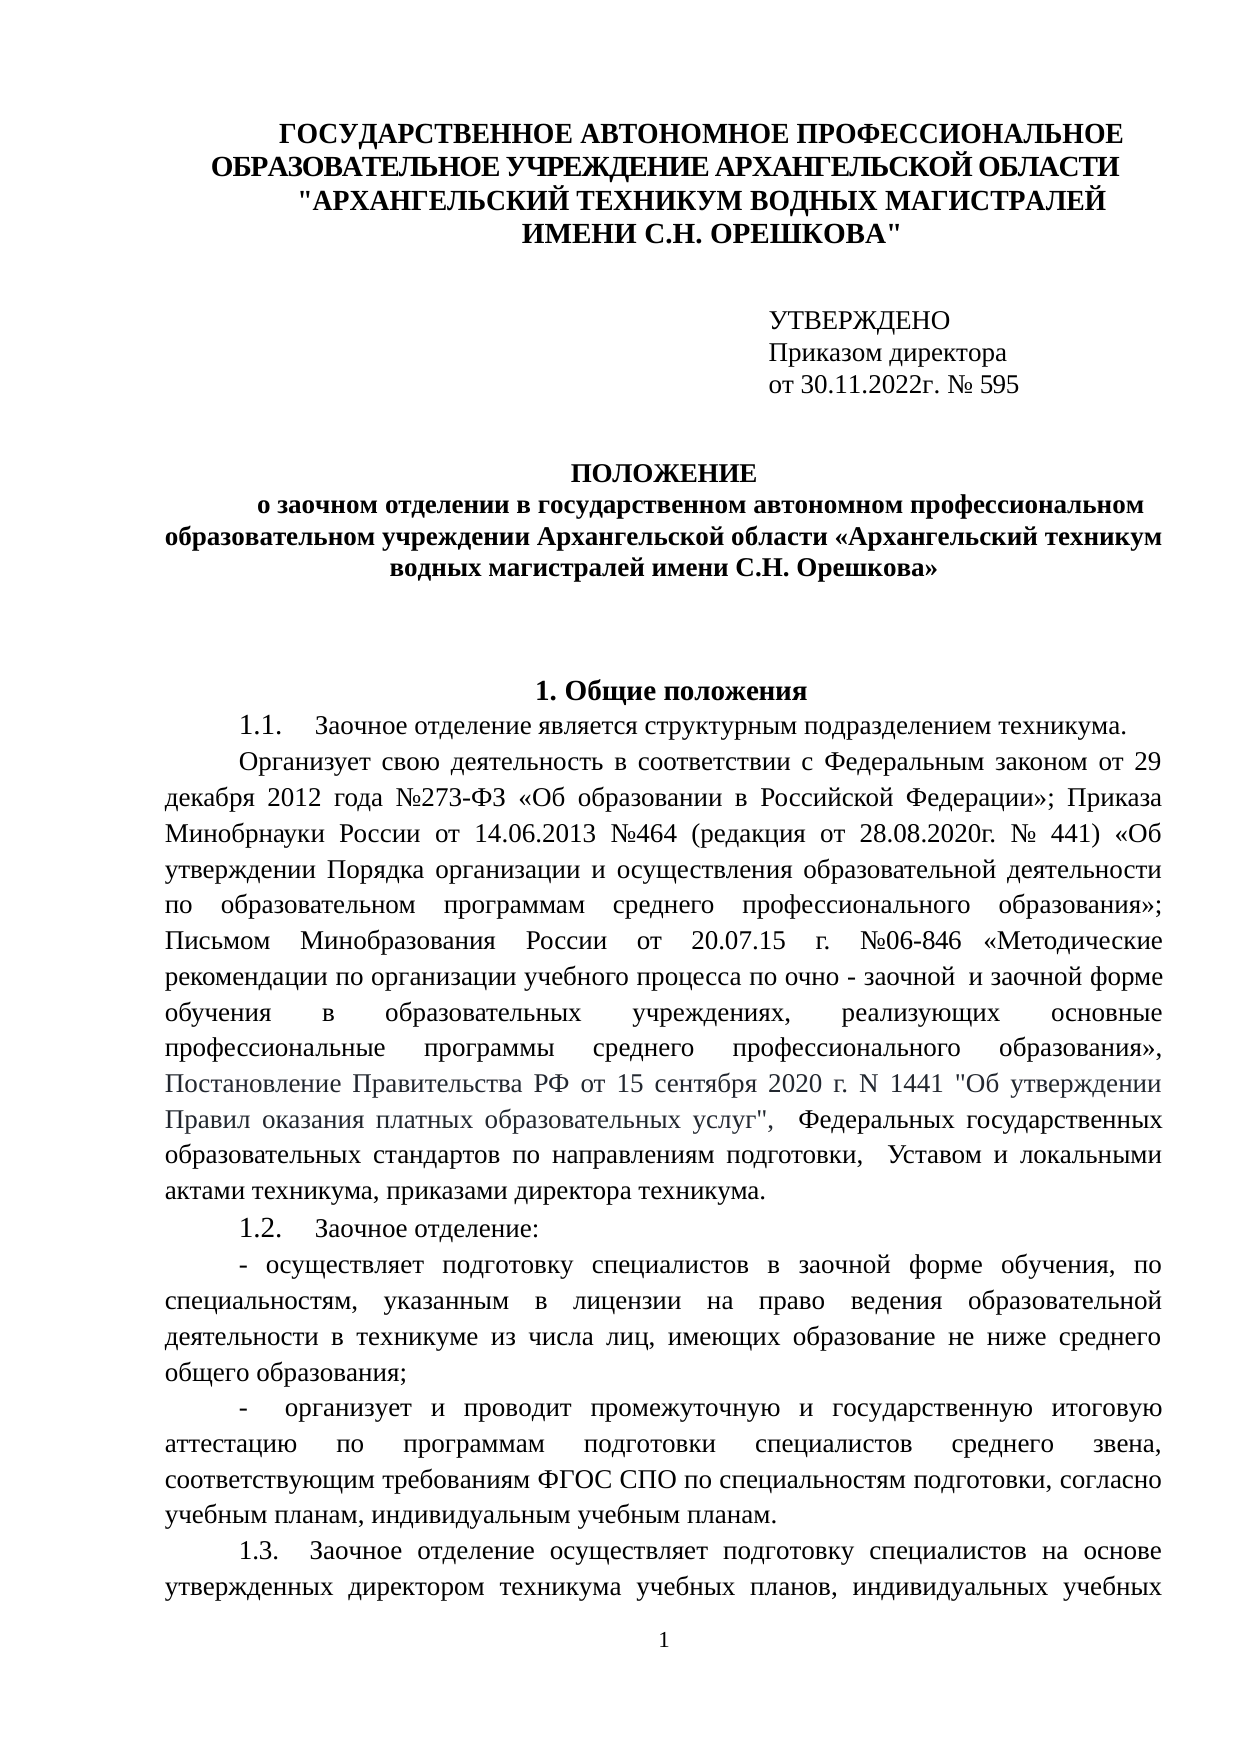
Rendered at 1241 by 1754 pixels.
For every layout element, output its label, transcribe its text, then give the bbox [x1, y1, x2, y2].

text о заочном отделении в государственном автономном профессиональном образовательном учреждении Архангельской области «Архангельский техникум водных магистралей имени С.Н. Орешкова» [164, 488, 1163, 582]
list Общие положения [179, 673, 1163, 707]
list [164, 1534, 1163, 1601]
text "АРХАНГЕЛЬСКИЙ ТЕХНИКУМ ВОДНЫХ МАГИСТРАЛЕЙ ИМЕНИ С.Н. ОРЕШКОВА" [297, 183, 1163, 250]
text Приказом директора от 30.11.2022г. № 595 [768, 337, 1025, 399]
list - осуществляет подготовку специалистов в заочной форме обучения, по специальностям, указанным в лицензии на право ведения образовательной деятельности в техникуме из числа лиц, имеющих образование не ниже среднего общего образования; [164, 1248, 1163, 1387]
text ПОЛОЖЕНИЕ [533, 457, 795, 488]
list Заочное отделение является структурным подразделением техникума. [164, 707, 1163, 741]
text ГОСУДАРСТВЕННОЕ АВТОНОМНОЕ ПРОФЕССИОНАЛЬНОЕ ОБРАЗОВАТЕЛЬНОЕ УЧРЕЖДЕНИЕ АРХАНГЕЛЬСКОЙ ОБЛАСТИ [211, 116, 1163, 183]
subtitle Организует свою деятельность в соответствии с Федеральным законом от 29 декабря 2012 года №273-ФЗ «Об образовании в Российской Федерации»; Приказа Минобрнауки России от 14.06.2013 №464 (редакция от 28.08.2020г. № 441) «Об утверждении Порядка организации и осуществления образовательной деятельности по образовательном программам среднего профессионального образования»; Письмом Минобразования России от 20.07.15 г. №06-846 «Методические рекомендации по организации учебного процесса по очно - заочной и заочной форме обучения в образовательных учреждениях, реализующих основные профессиональные программы среднего профессионального образования», Постановление Правительства РФ от 15 сентября 2020 г. N 1441 "Об утверждении Правил оказания платных образовательных услуг", Федеральных государственных образовательных стандартов по направлениям подготовки, Уставом и локальными актами техникума, приказами директора техникума. [164, 746, 1163, 1205]
text УТВЕРЖДЕНО [768, 303, 1163, 337]
list Заочное отделение: [164, 1210, 1163, 1243]
list - организует и проводит промежуточную и государственную итоговую аттестацию по программам подготовки специалистов среднего звена, соответствующим требованиям ФГОС СПО по специальностям подготовки, согласно учебным планам, индивидуальным учебным планам. [164, 1391, 1163, 1530]
